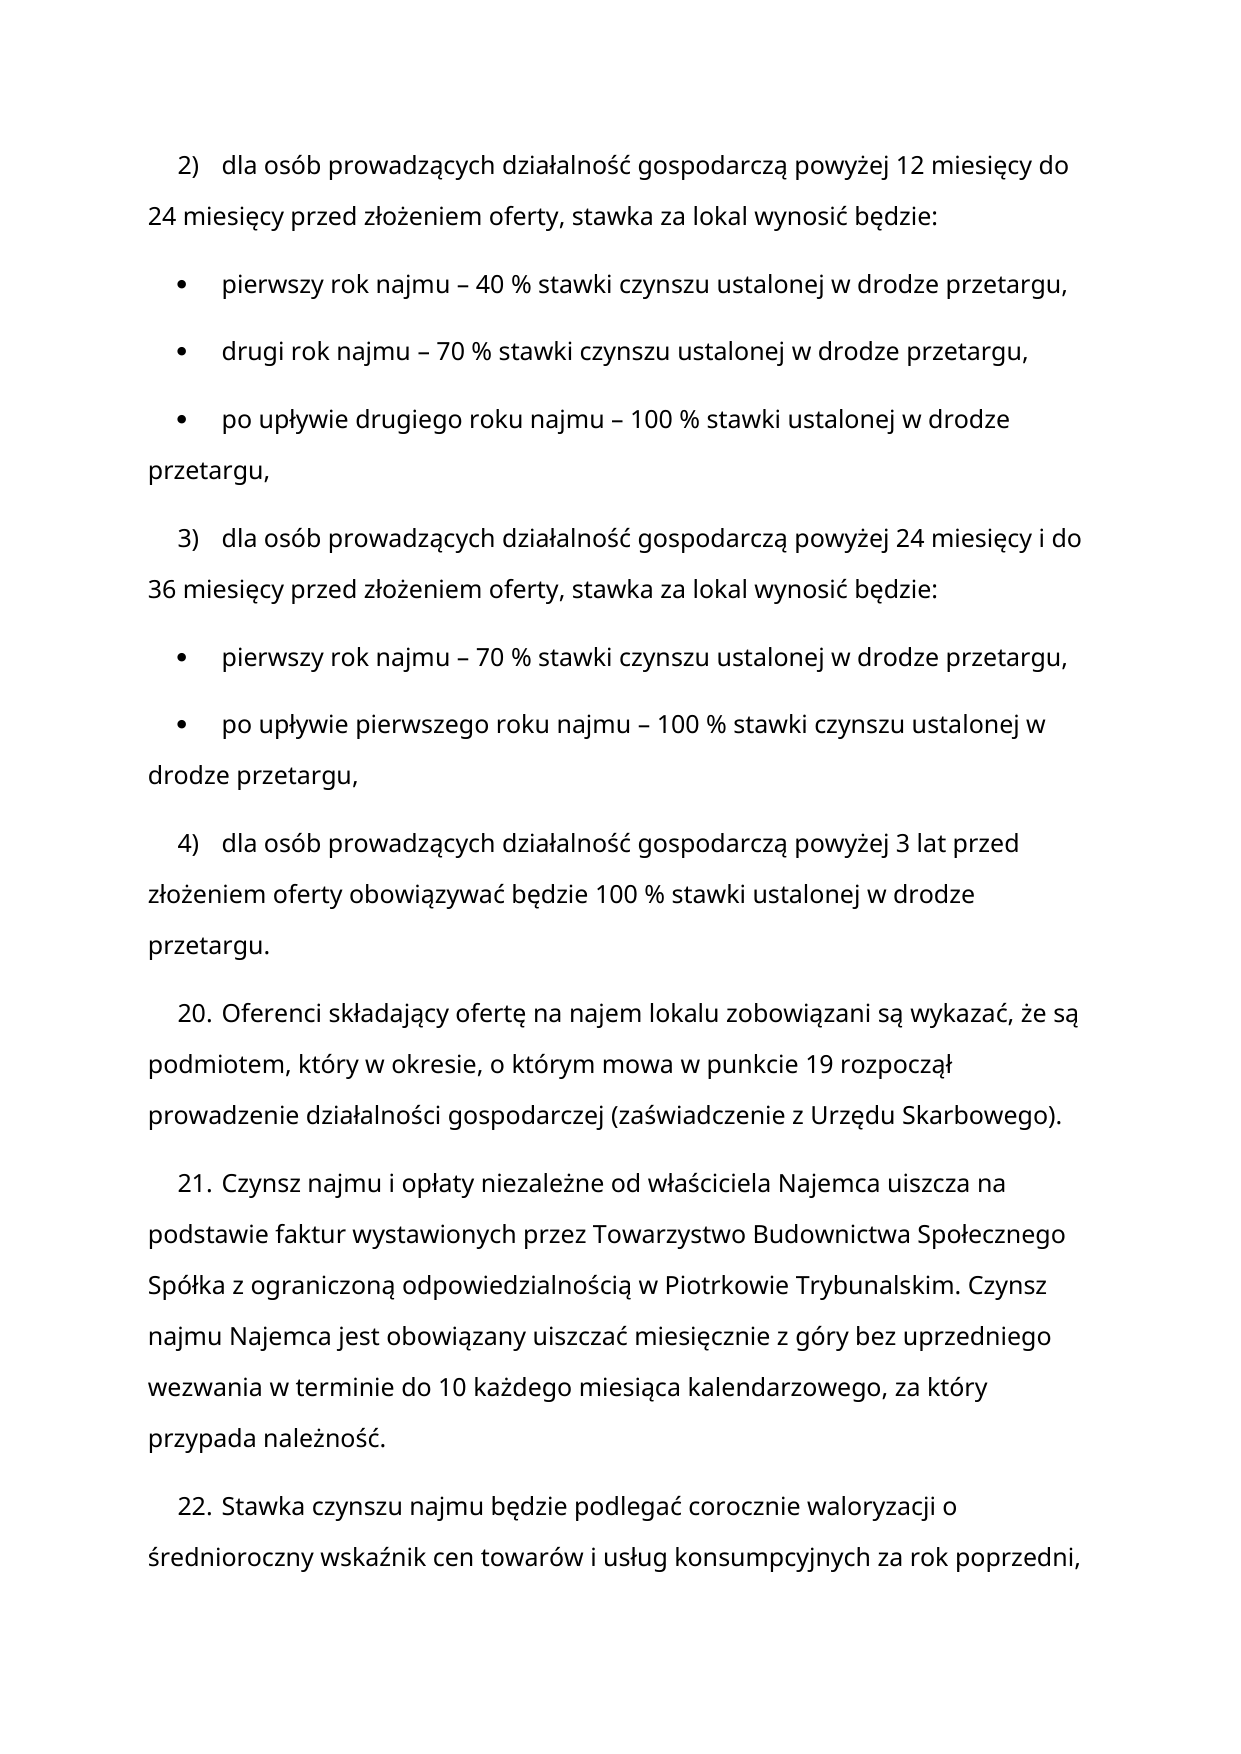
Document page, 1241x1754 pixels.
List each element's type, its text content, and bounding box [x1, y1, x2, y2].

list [148, 1488, 1093, 1573]
list po upływie pierwszego roku najmu – 100 % stawki czynszu ustalonej w drodze przetargu, [148, 707, 1093, 792]
list dla osób prowadzących działalność gospodarczą powyżej 24 miesięcy i do 36 miesięcy przed złożeniem oferty, stawka za lokal wynosić będzie: [148, 521, 1093, 606]
list pierwszy rok najmu – 40 % stawki czynszu ustalonej w drodze przetargu, [148, 266, 1093, 300]
list pierwszy rok najmu – 70 % stawki czynszu ustalonej w drodze przetargu, [148, 639, 1093, 673]
list dla osób prowadzących działalność gospodarczą powyżej 3 lat przed złożeniem oferty obowiązywać będzie 100 % stawki ustalonej w drodze przetargu. [148, 826, 1093, 962]
list dla osób prowadzących działalność gospodarczą powyżej 12 miesięcy do 24 miesięcy przed złożeniem oferty, stawka za lokal wynosić będzie: [148, 148, 1093, 233]
list Oferenci składający ofertę na najem lokalu zobowiązani są wykazać, że są podmiotem, który w okresie, o którym mowa w punkcie 19 rozpoczął prowadzenie działalności gospodarczej (zaświadczenie z Urzędu Skarbowego). [148, 996, 1093, 1132]
list Czynsz najmu i opłaty niezależne od właściciela Najemca uiszcza na podstawie faktur wystawionych przez Towarzystwo Budownictwa Społecznego Spółka z ograniczoną odpowiedzialnością w Piotrkowie Trybunalskim. Czynsz najmu Najemca jest obowiązany uiszczać miesięcznie z góry bez uprzedniego wezwania w terminie do 10 każdego miesiąca kalendarzowego, za który przypada należność. [148, 1165, 1093, 1454]
list po upływie drugiego roku najmu – 100 % stawki ustalonej w drodze przetargu, [148, 402, 1093, 487]
list drugi rok najmu – 70 % stawki czynszu ustalonej w drodze przetargu, [148, 334, 1093, 368]
